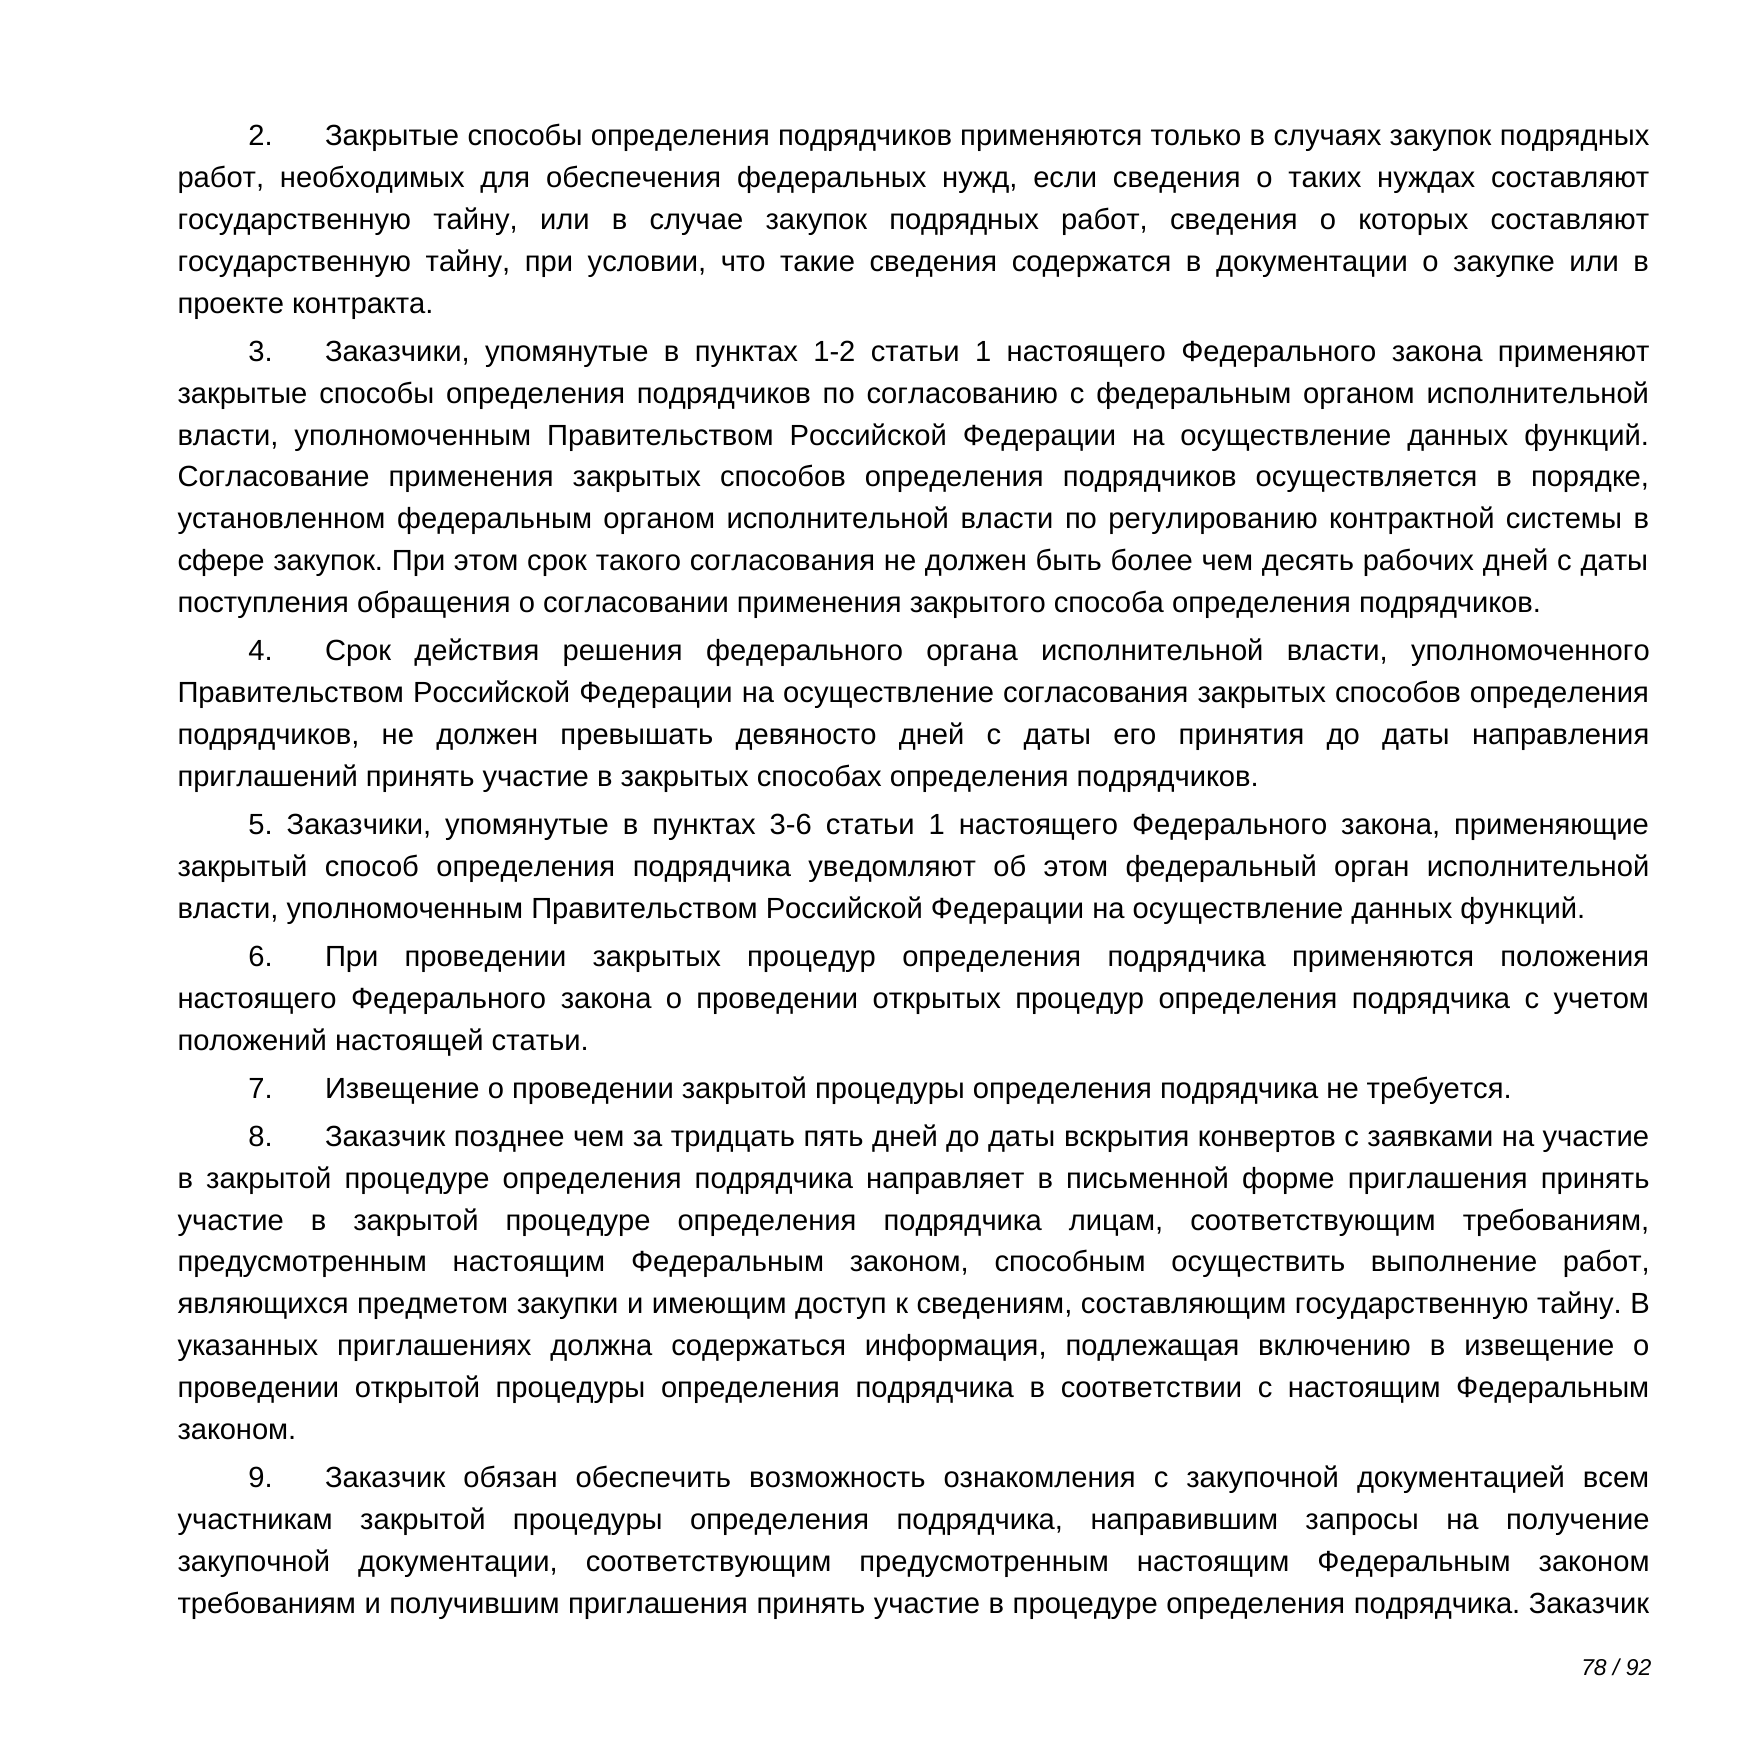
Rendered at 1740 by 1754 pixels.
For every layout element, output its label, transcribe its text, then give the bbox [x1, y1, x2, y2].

text 6. При проведении закрытых процедур определения подрядчика применяются положения настоящего Федерального закона о проведении открытых процедур определения подрядчика с учетом положений настоящей статьи. [177, 939, 1651, 1056]
text 5. Заказчики, упомянутые в пунктах 3-6 статьи 1 настоящего Федерального закона, применяющие закрытый способ определения подрядчика уведомляют об этом федеральный орган исполнительной власти, уполномоченным Правительством Российской Федерации на осуществление данных функций. [177, 807, 1651, 924]
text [177, 1460, 1651, 1619]
text 4. Срок действия решения федерального органа исполнительной власти, уполномоченного Правительством Российской Федерации на осуществление согласования закрытых способов определения подрядчиков, не должен превышать девяносто дней с даты его принятия до даты направления приглашений принять участие в закрытых способах определения подрядчиков. [177, 633, 1651, 792]
text 8. Заказчик позднее чем за тридцать пять дней до даты вскрытия конвертов с заявками на участие в закрытой процедуре определения подрядчика направляет в письменной форме приглашения принять участие в закрытой процедуре определения подрядчика лицам, соответствующим требованиям, предусмотренным настоящим Федеральным законом, способным осуществить выполнение работ, являющихся предметом закупки и имеющим доступ к сведениям, составляющим государственную тайну. В указанных приглашениях должна содержаться информация, подлежащая включению в извещение о проведении открытой процедуры определения подрядчика в соответствии с настоящим Федеральным законом. [177, 1119, 1651, 1445]
text 7. Извещение о проведении закрытой процедуры определения подрядчика не требуется. [177, 1071, 1651, 1104]
text 3. Заказчики, упомянутые в пунктах 1-2 статьи 1 настоящего Федерального закона применяют закрытые способы определения подрядчиков по согласованию с федеральным органом исполнительной власти, уполномоченным Правительством Российской Федерации на осуществление данных функций. Согласование применения закрытых способов определения подрядчиков осуществляется в порядке, установленном федеральным органом исполнительной власти по регулированию контрактной системы в сфере закупок. При этом срок такого согласования не должен быть более чем десять рабочих дней с даты поступления обращения о согласовании применения закрытого способа определения подрядчиков. [177, 334, 1651, 618]
text 2. Закрытые способы определения подрядчиков применяются только в случаях закупок подрядных работ, необходимых для обеспечения федеральных нужд, если сведения о таких нуждах составляют государственную тайну, или в случае закупок подрядных работ, сведения о которых составляют государственную тайну, при условии, что такие сведения содержатся в документации о закупке или в проекте контракта. [177, 118, 1651, 319]
